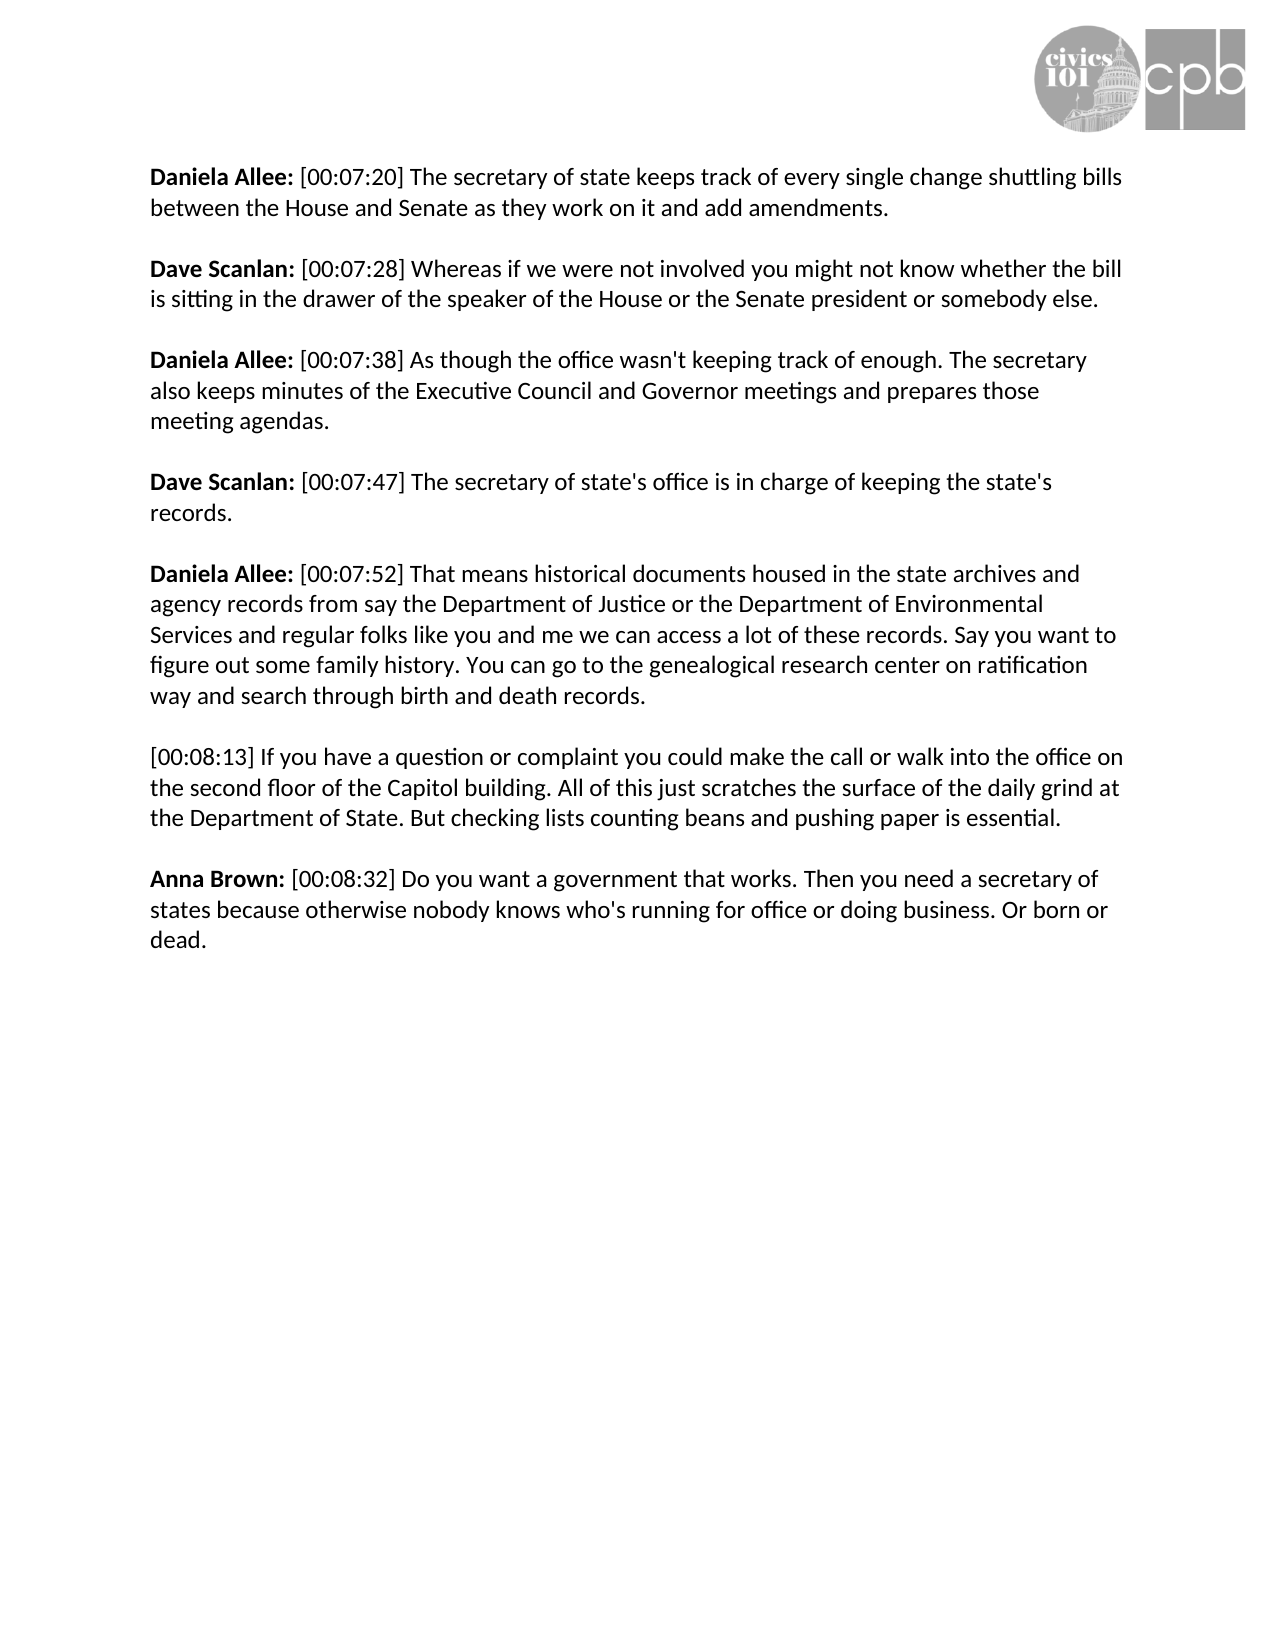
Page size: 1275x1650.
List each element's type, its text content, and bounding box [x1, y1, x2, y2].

text Dave Scanlan: [00:07:28] Whereas if we were not involved you might not know whether the bill is sitting in the drawer of the speaker of the House or the Senate president or somebody else. [150, 253, 1125, 314]
picture [1029, 19, 1248, 139]
text Daniela Allee: [00:07:52] That means historical documents housed in the state archives and agency records from say the Department of Justice or the Department of Environmental Services and regular folks like you and me we can access a lot of these records. Say you want to figure out some family history. You can go to the genealogical research center on ratification way and search through birth and death records. [150, 558, 1125, 711]
text Dave Scanlan: [00:07:47] The secretary of state's office is in charge of keeping the state's records. [150, 466, 1125, 527]
text Daniela Allee: [00:07:38] As though the office wasn't keeping track of enough. The secretary also keeps minutes of the Executive Council and Governor meetings and prepares those meeting agendas. [150, 344, 1125, 436]
text Daniela Allee: [00:07:20] The secretary of state keeps track of every single change shuttling bills between the House and Senate as they work on it and add amendments. [150, 161, 1125, 222]
text Anna Brown: [00:08:32] Do you want a government that works. Then you need a secretary of states because otherwise nobody knows who's running for office or doing business. Or born or dead. [150, 863, 1125, 955]
text [00:08:13] If you have a question or complaint you could make the call or walk into the office on the second floor of the Capitol building. All of this just scratches the surface of the daily grind at the Department of State. But checking lists counting beans and pushing paper is essential. [150, 741, 1125, 833]
